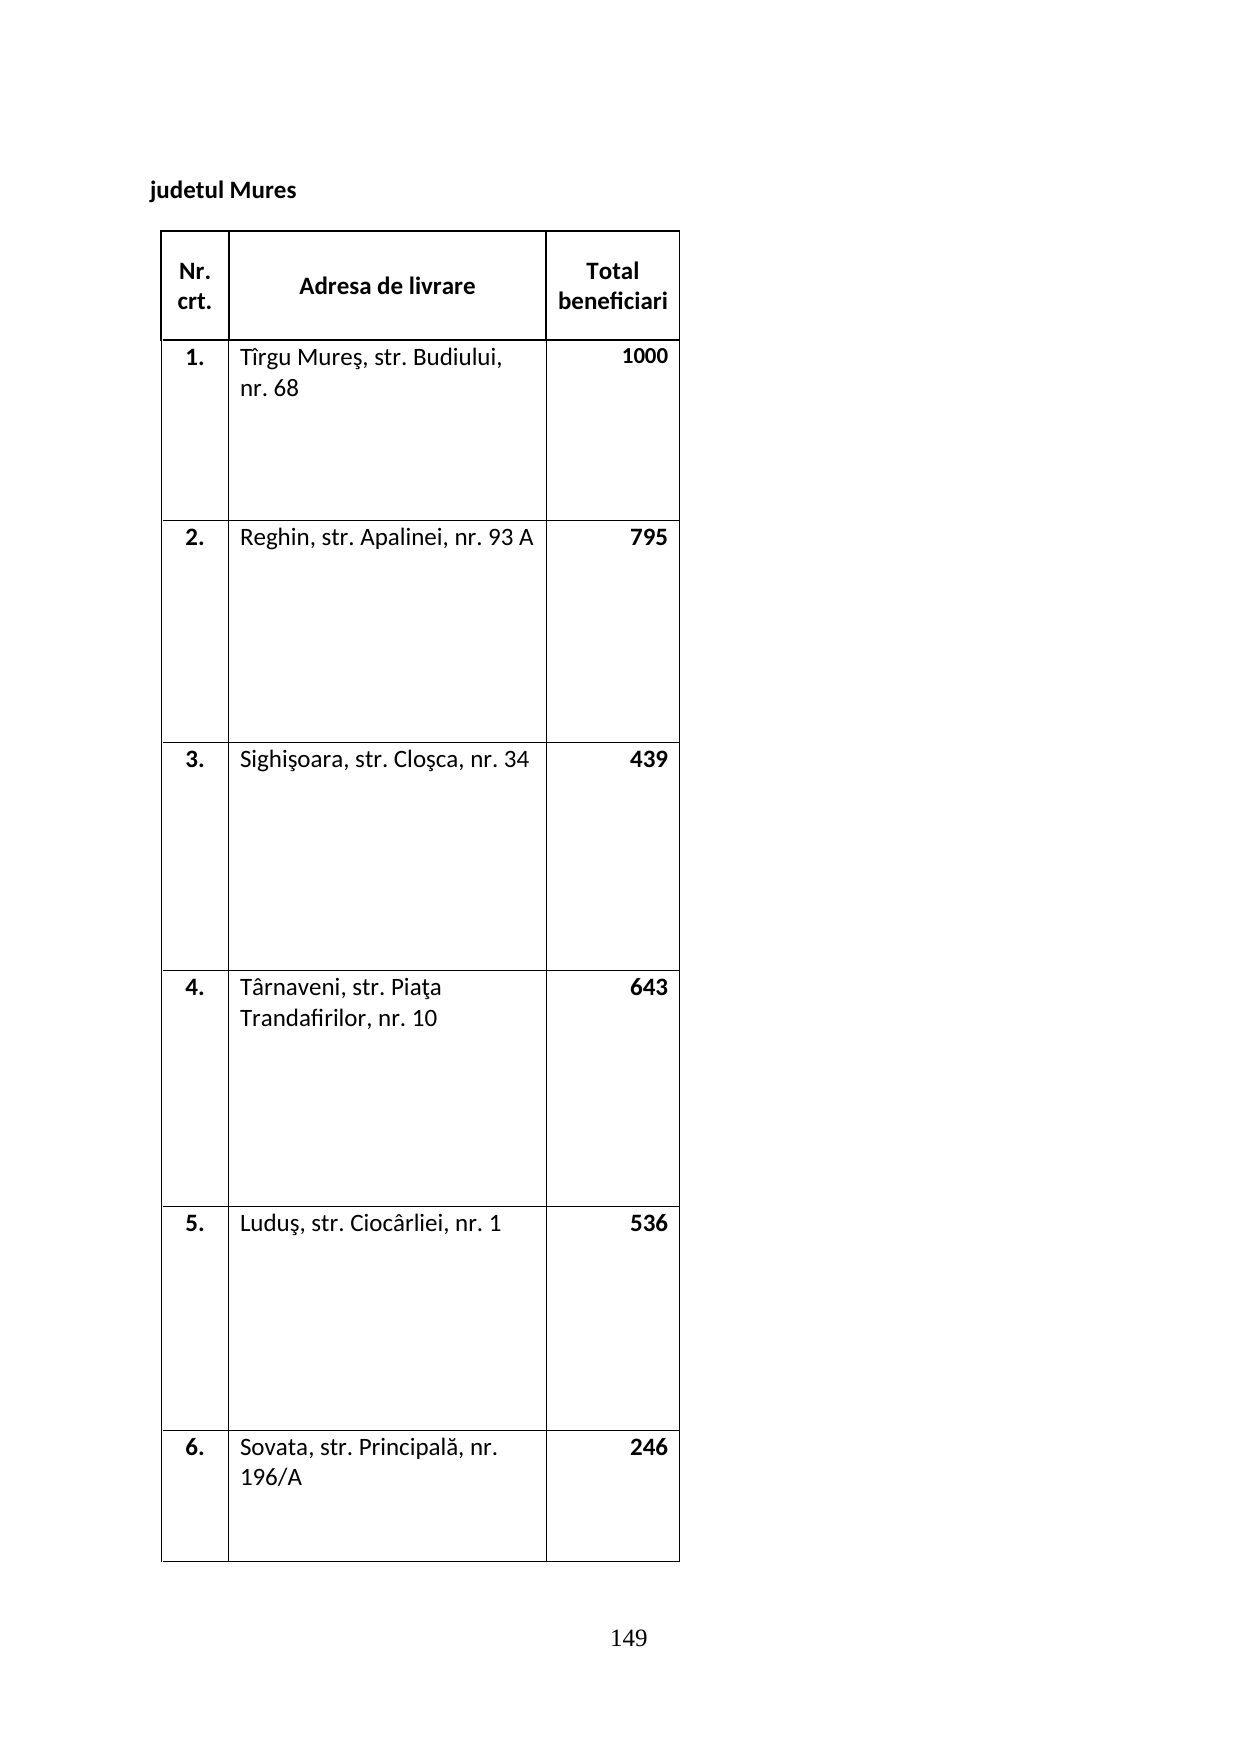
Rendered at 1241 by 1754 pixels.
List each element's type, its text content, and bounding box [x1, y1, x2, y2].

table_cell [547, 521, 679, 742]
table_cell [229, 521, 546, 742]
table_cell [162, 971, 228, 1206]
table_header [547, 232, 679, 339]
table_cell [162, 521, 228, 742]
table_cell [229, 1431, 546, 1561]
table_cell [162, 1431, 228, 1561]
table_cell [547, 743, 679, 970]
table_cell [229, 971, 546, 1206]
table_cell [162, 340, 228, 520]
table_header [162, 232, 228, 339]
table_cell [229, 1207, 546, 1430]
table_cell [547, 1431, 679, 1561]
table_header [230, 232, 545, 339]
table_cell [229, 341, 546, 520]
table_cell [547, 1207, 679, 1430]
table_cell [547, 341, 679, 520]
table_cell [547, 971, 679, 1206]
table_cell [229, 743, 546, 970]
text judetul Mures [150, 174, 1107, 204]
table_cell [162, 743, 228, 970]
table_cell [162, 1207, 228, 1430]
